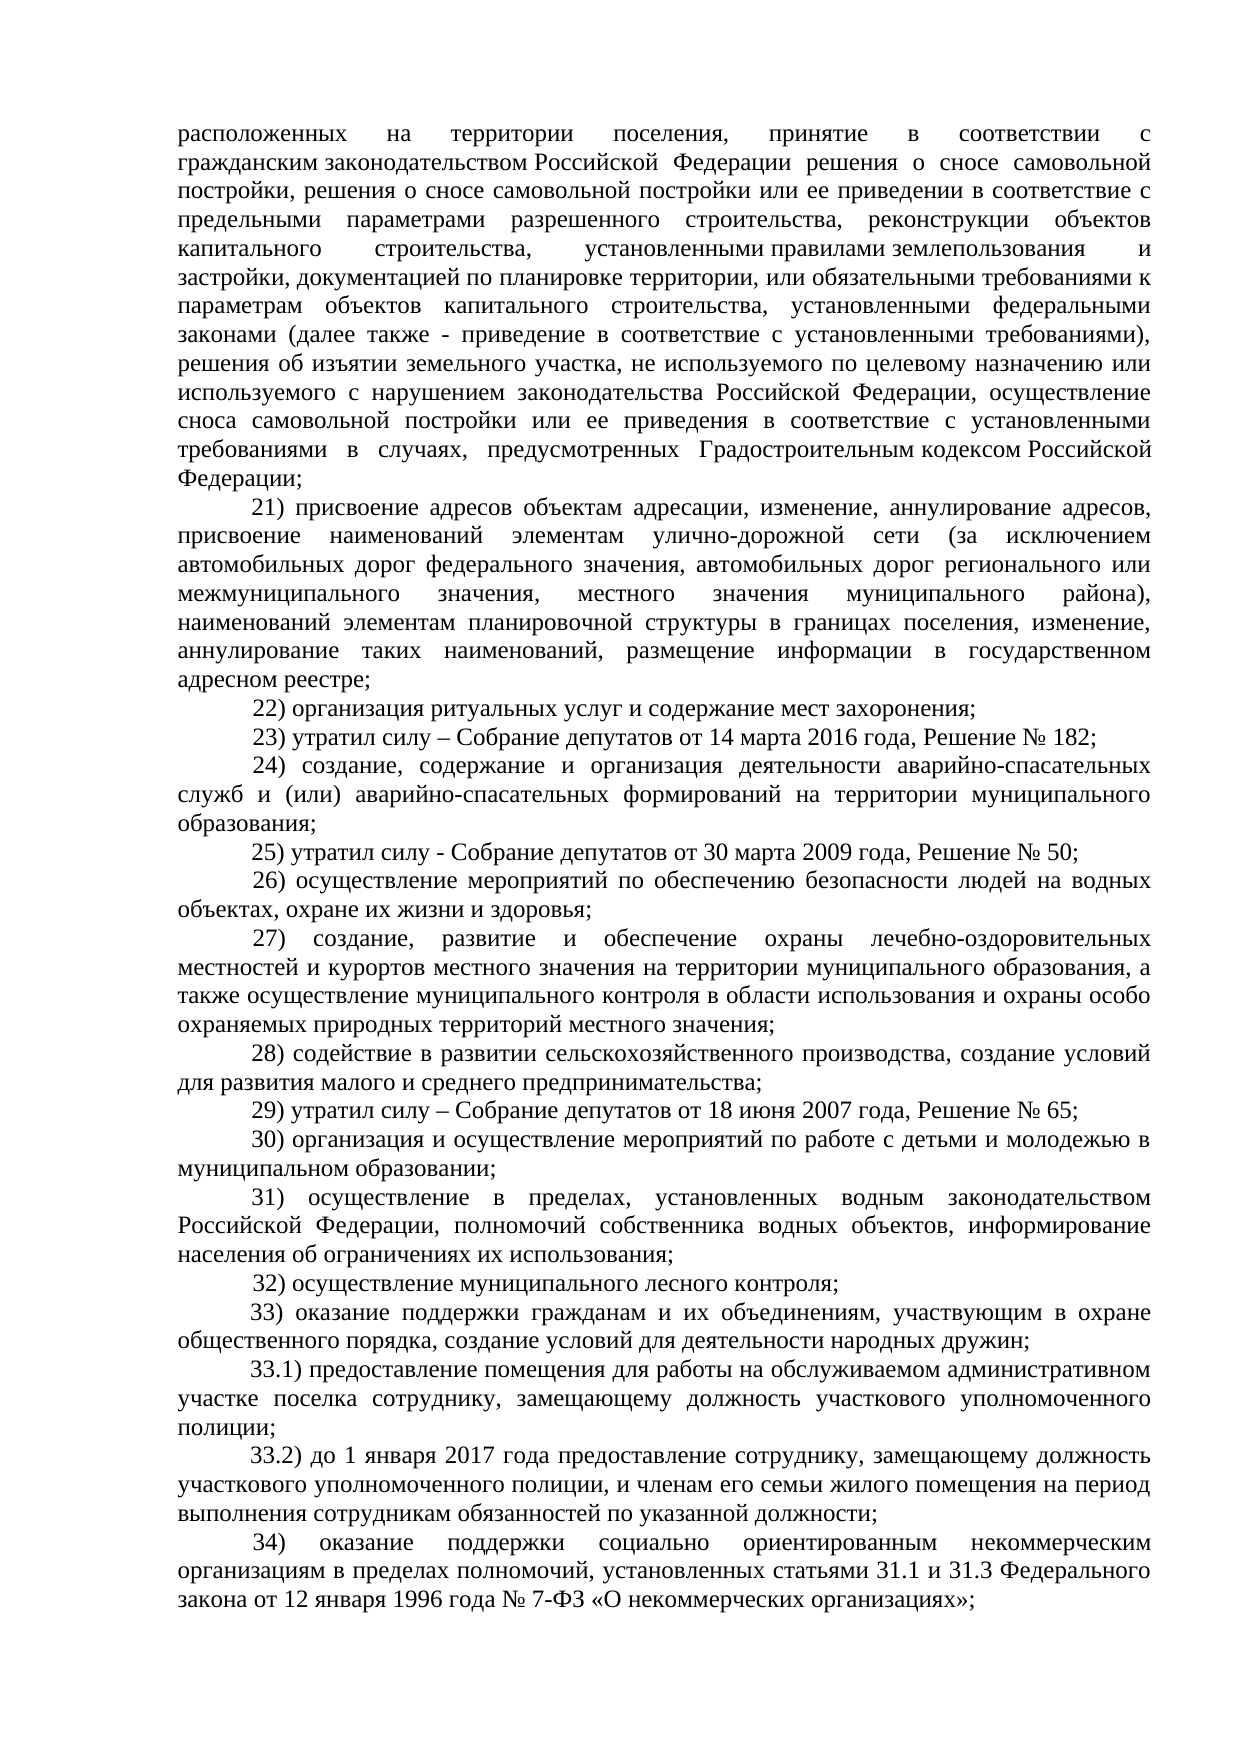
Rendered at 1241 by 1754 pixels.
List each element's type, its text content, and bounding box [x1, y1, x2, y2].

text 21) присвоение адресов объектам адресации, изменение, аннулирование адресов, присвоение наименований элементам улично-дорожной сети (за исключением автомобильных дорог федерального значения, автомобильных дорог регионального или межмуниципального значения, местного значения муниципального района), наименований элементам планировочной структуры в границах поселения, изменение, аннулирование таких наименований, размещение информации в государственном адресном реестре; [177, 492, 1152, 693]
text 27) создание, развитие и обеспечение охраны лечебно-оздоровительных местностей и курортов местного значения на территории муниципального образования, а также осуществление муниципального контроля в области использования и охраны особо охраняемых природных территорий местного значения; [177, 923, 1152, 1038]
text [177, 118, 1152, 492]
text 28) содействие в развитии сельскохозяйственного производства, создание условий для развития малого и среднего предпринимательства; [177, 1038, 1152, 1096]
text 25) утратил силу - Собрание депутатов от 30 марта 2009 года, Решение № 50; [177, 837, 1152, 866]
text 26) осуществление мероприятий по обеспечению безопасности людей на водных объектах, охране их жизни и здоровья; [177, 866, 1152, 923]
text 22) организация ритуальных услуг и содержание мест захоронения; [177, 693, 1152, 722]
text 34) оказание поддержки социально ориентированным некоммерческим организациям в пределах полномочий, установленных статьями 31.1 и 31.3 Федерального закона от 12 января 1996 года № 7-ФЗ «О некоммерческих организациях»; [177, 1527, 1152, 1613]
text 32) осуществление муниципального лесного контроля; [177, 1268, 1152, 1297]
text 33.1) предоставление помещения для работы на обслуживаемом административном участке поселка сотруднику, замещающему должность участкового уполномоченного полиции; [177, 1354, 1152, 1441]
text 23) утратил силу – Собрание депутатов от 14 марта 2016 года, Решение № 182; [177, 722, 1152, 751]
text 29) утратил силу – Собрание депутатов от 18 июня 2007 года, Решение № 65; [177, 1096, 1152, 1124]
text 33) оказание поддержки гражданам и их объединениям, участвующим в охране общественного порядка, создание условий для деятельности народных дружин; [177, 1297, 1152, 1354]
text 31) осуществление в пределах, установленных водным законодательством Российской Федерации, полномочий собственника водных объектов, информирование населения об ограничениях их использования; [177, 1182, 1152, 1268]
text 24) создание, содержание и организация деятельности аварийно-спасательных служб и (или) аварийно-спасательных формирований на территории муниципального образования; [177, 751, 1152, 837]
text 30) организация и осуществление мероприятий по работе с детьми и молодежью в муниципальном образовании; [177, 1124, 1152, 1182]
text 33.2) до 1 января 2017 года предоставление сотруднику, замещающему должность участкового уполномоченного полиции, и членам его семьи жилого помещения на период выполнения сотрудникам обязанностей по указанной должности; [177, 1441, 1152, 1527]
